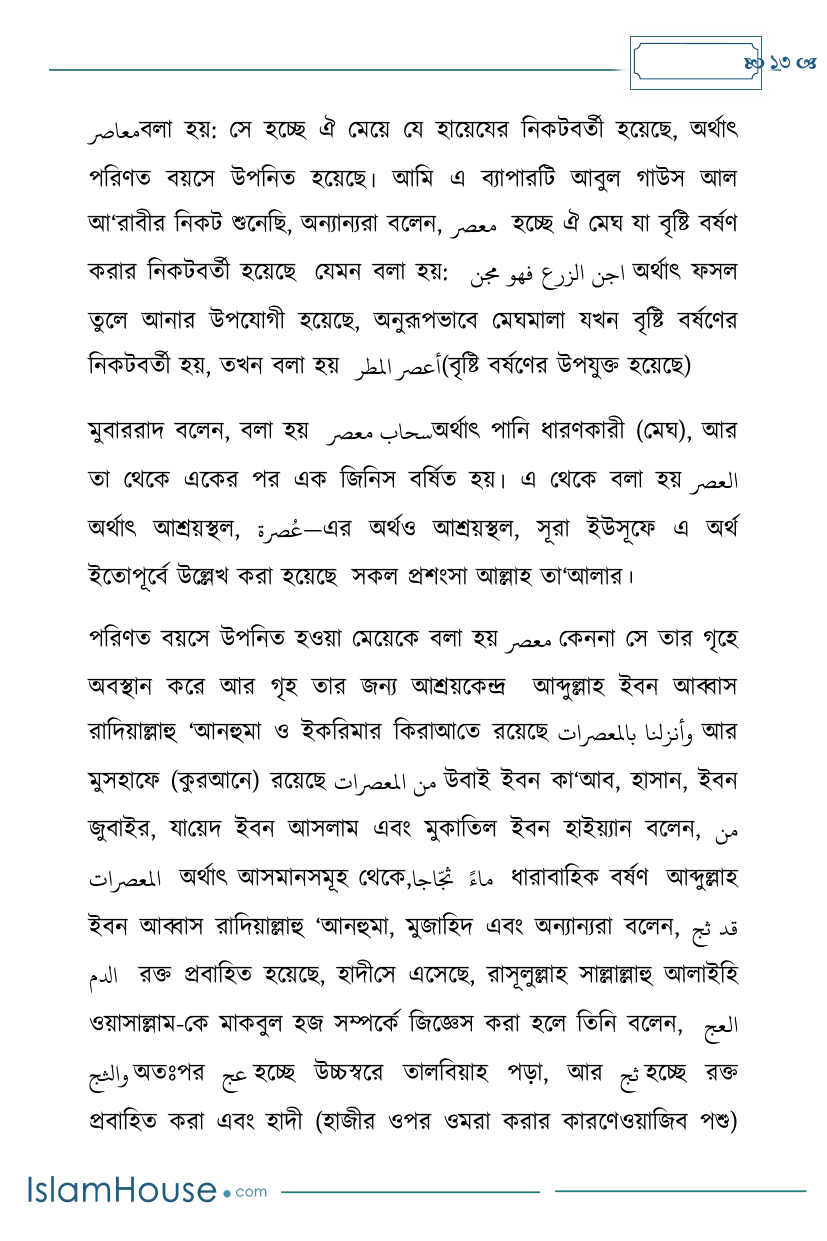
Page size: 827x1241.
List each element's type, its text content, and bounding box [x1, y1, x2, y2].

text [89, 616, 738, 1140]
picture [548, 1170, 807, 1208]
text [89, 107, 738, 388]
text মুবাররাদ বলেন, বলা হয় سحاب معصرঅর্থাৎ পানি ধারণকারী (মেঘ), আর তা থেকে একের পর এক জিনিস বর্ষিত হয়। এ থেকে বলা হয় العصر অর্থাৎ আশ্রয়স্থল, عُصرة—এর অর্থও আশ্রয়স্থল, সূরা ইউসূফে এ অর্থ ইতোপূর্বে উল্লেখ করা হয়েছে সকল প্রশংসা আল্লাহ তা‘আলার। [89, 408, 738, 596]
picture [20, 1171, 541, 1209]
